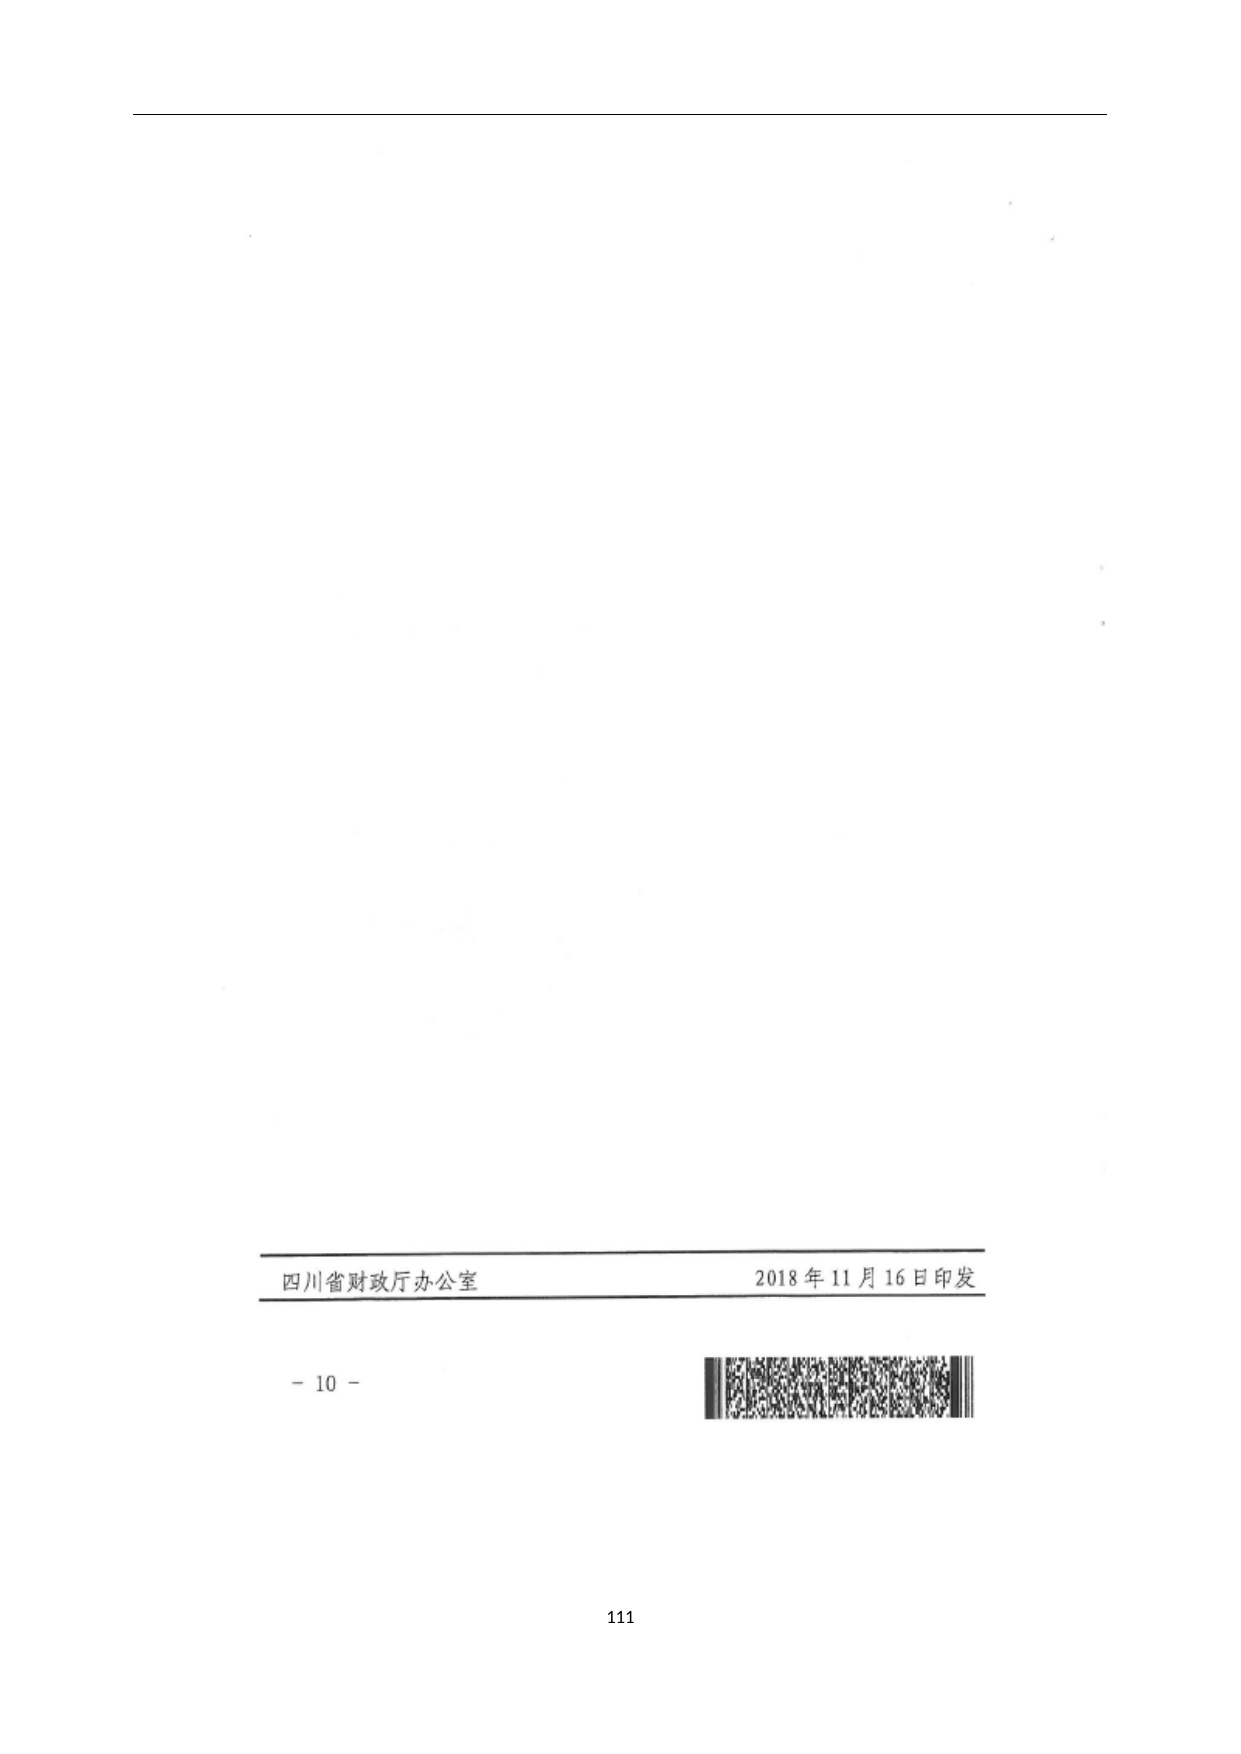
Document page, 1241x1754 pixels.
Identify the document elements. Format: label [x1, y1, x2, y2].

picture [132, 138, 1108, 1483]
